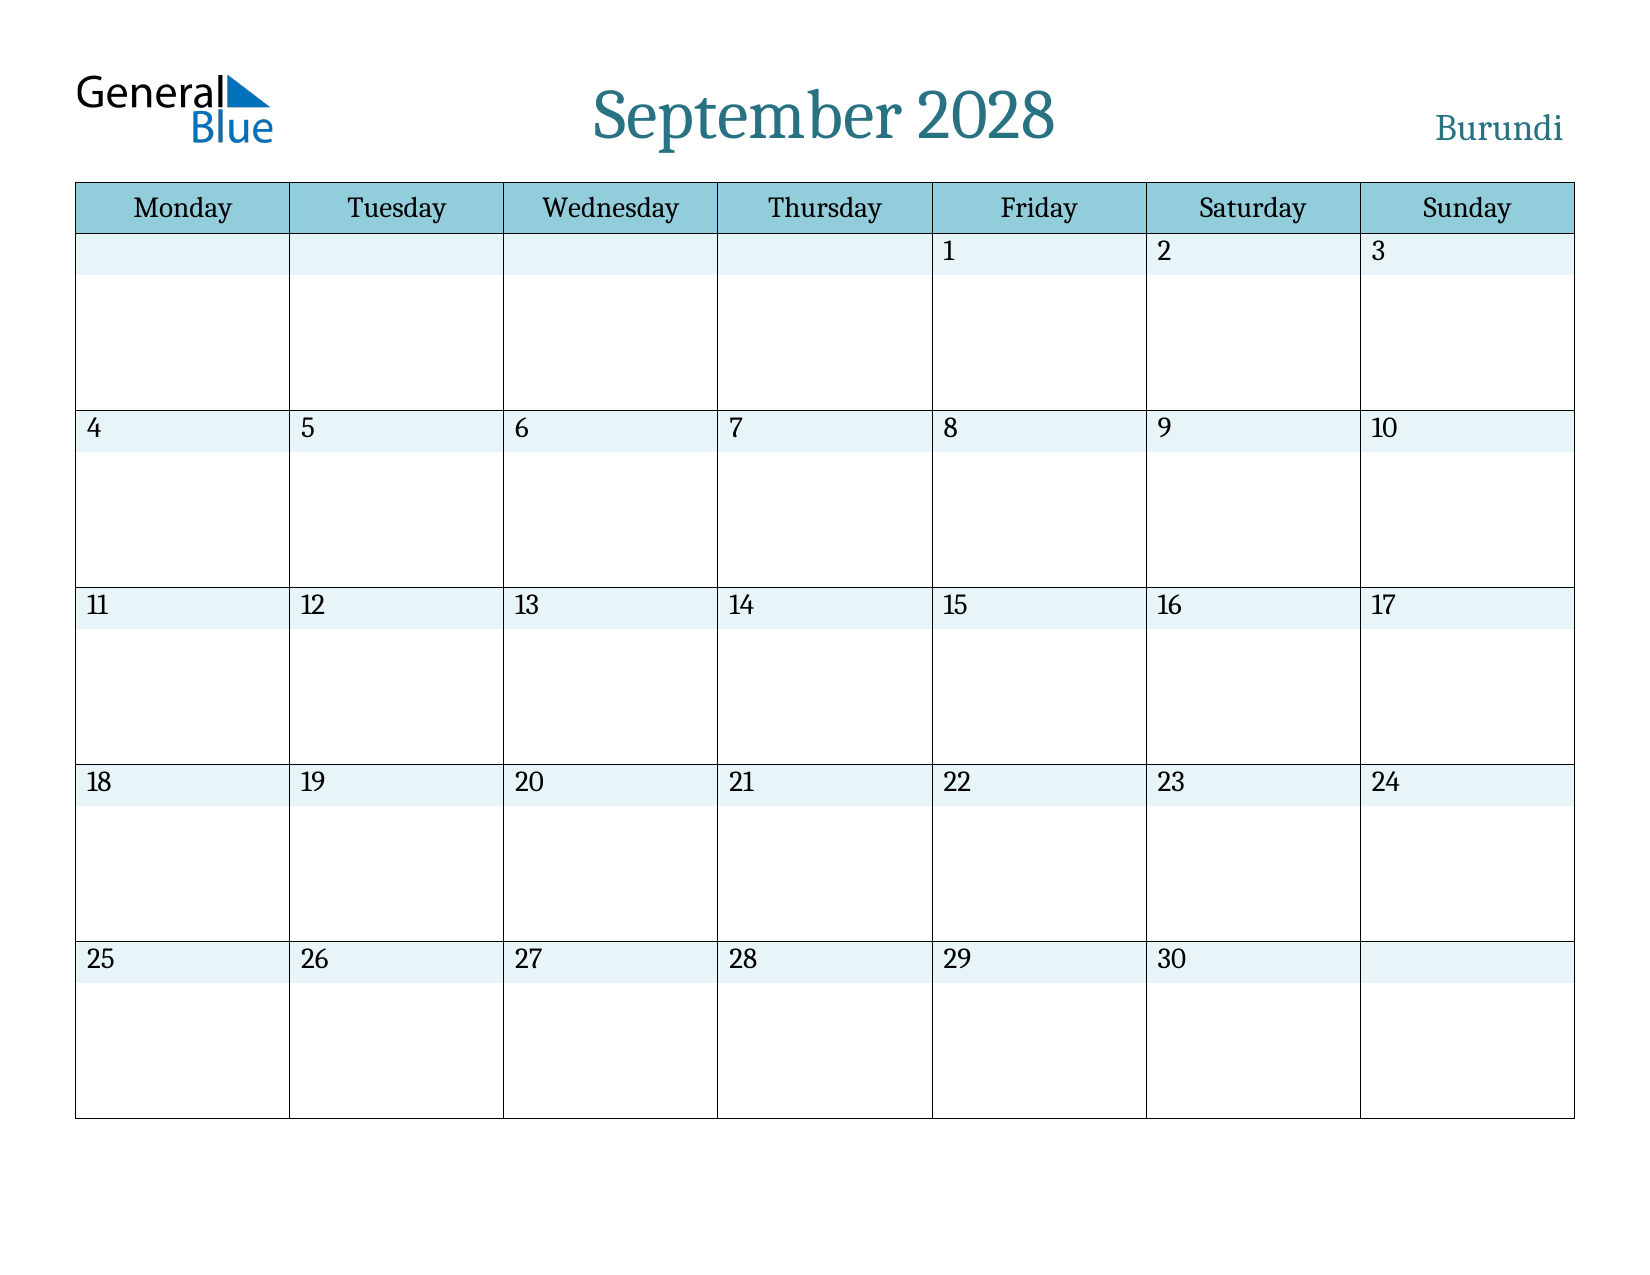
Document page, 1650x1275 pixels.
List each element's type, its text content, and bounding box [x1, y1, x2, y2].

table_cell 14 [718, 588, 932, 629]
table_cell 6 [504, 411, 717, 452]
table_cell 10 [1361, 411, 1574, 452]
table_cell 26 [290, 942, 503, 983]
table_cell [933, 983, 1146, 1118]
table_cell 1 [933, 234, 1146, 275]
table_cell 17 [1361, 588, 1574, 629]
table_cell [1361, 275, 1574, 410]
table_cell [1361, 983, 1574, 1118]
table_cell 11 [76, 588, 289, 629]
table_header September 2028 [504, 75, 1146, 182]
table_cell [933, 629, 1146, 764]
table_cell [76, 234, 289, 275]
table_cell [504, 234, 717, 275]
table_cell [933, 452, 1146, 587]
table_cell [1147, 983, 1360, 1118]
table_cell [1147, 275, 1360, 410]
table_cell [718, 452, 932, 587]
table_cell [718, 806, 932, 941]
table_cell [290, 983, 503, 1118]
table_cell [1147, 452, 1360, 587]
table_cell 18 [76, 765, 289, 806]
table_cell [76, 452, 289, 587]
table_cell [76, 275, 289, 410]
table_cell 12 [290, 588, 503, 629]
table_cell [504, 806, 717, 941]
table_cell 19 [290, 765, 503, 806]
table_cell [1361, 806, 1574, 941]
table_cell [1361, 942, 1574, 983]
table_cell 16 [1147, 588, 1360, 629]
table_cell 30 [1147, 942, 1360, 983]
table_cell [718, 234, 932, 275]
picture [77, 75, 273, 143]
table_cell [933, 806, 1146, 941]
table_cell [504, 629, 717, 764]
table_cell 22 [933, 765, 1146, 806]
table_cell [718, 629, 932, 764]
table_cell [76, 806, 289, 941]
table_header [76, 75, 503, 182]
table_cell Friday [933, 183, 1146, 233]
table_cell [76, 983, 289, 1118]
table_cell [290, 234, 503, 275]
table_cell 27 [504, 942, 717, 983]
table_cell [1147, 629, 1360, 764]
table_cell 20 [504, 765, 717, 806]
table_header Burundi [1146, 75, 1574, 182]
table_cell [290, 275, 503, 410]
table_cell 13 [504, 588, 717, 629]
table_cell [76, 629, 289, 764]
table_cell Saturday [1147, 183, 1360, 233]
table_cell [504, 452, 717, 587]
table_cell Monday [76, 183, 289, 233]
table_cell Tuesday [290, 183, 503, 233]
table_cell [504, 983, 717, 1118]
table_cell 8 [933, 411, 1146, 452]
table_cell 23 [1147, 765, 1360, 806]
table_cell [1147, 806, 1360, 941]
table_cell [718, 983, 932, 1118]
table_cell Sunday [1361, 183, 1574, 233]
table_cell [290, 452, 503, 587]
table_cell Wednesday [504, 183, 717, 233]
table_cell Thursday [718, 183, 932, 233]
table_cell 24 [1361, 765, 1574, 806]
table_cell [1361, 629, 1574, 764]
table_cell [504, 275, 717, 410]
table_cell [290, 629, 503, 764]
table_cell 25 [76, 942, 289, 983]
table_cell [933, 275, 1146, 410]
table_cell 28 [718, 942, 932, 983]
table_cell 4 [76, 411, 289, 452]
table_cell [1361, 452, 1574, 587]
table_cell 7 [718, 411, 932, 452]
table_cell 5 [290, 411, 503, 452]
table_cell 3 [1361, 234, 1574, 275]
table_cell 15 [933, 588, 1146, 629]
table_cell 29 [933, 942, 1146, 983]
table_cell [290, 806, 503, 941]
table_cell [718, 275, 932, 410]
table_cell 21 [718, 765, 932, 806]
table_cell 2 [1147, 234, 1360, 275]
table_cell 9 [1147, 411, 1360, 452]
